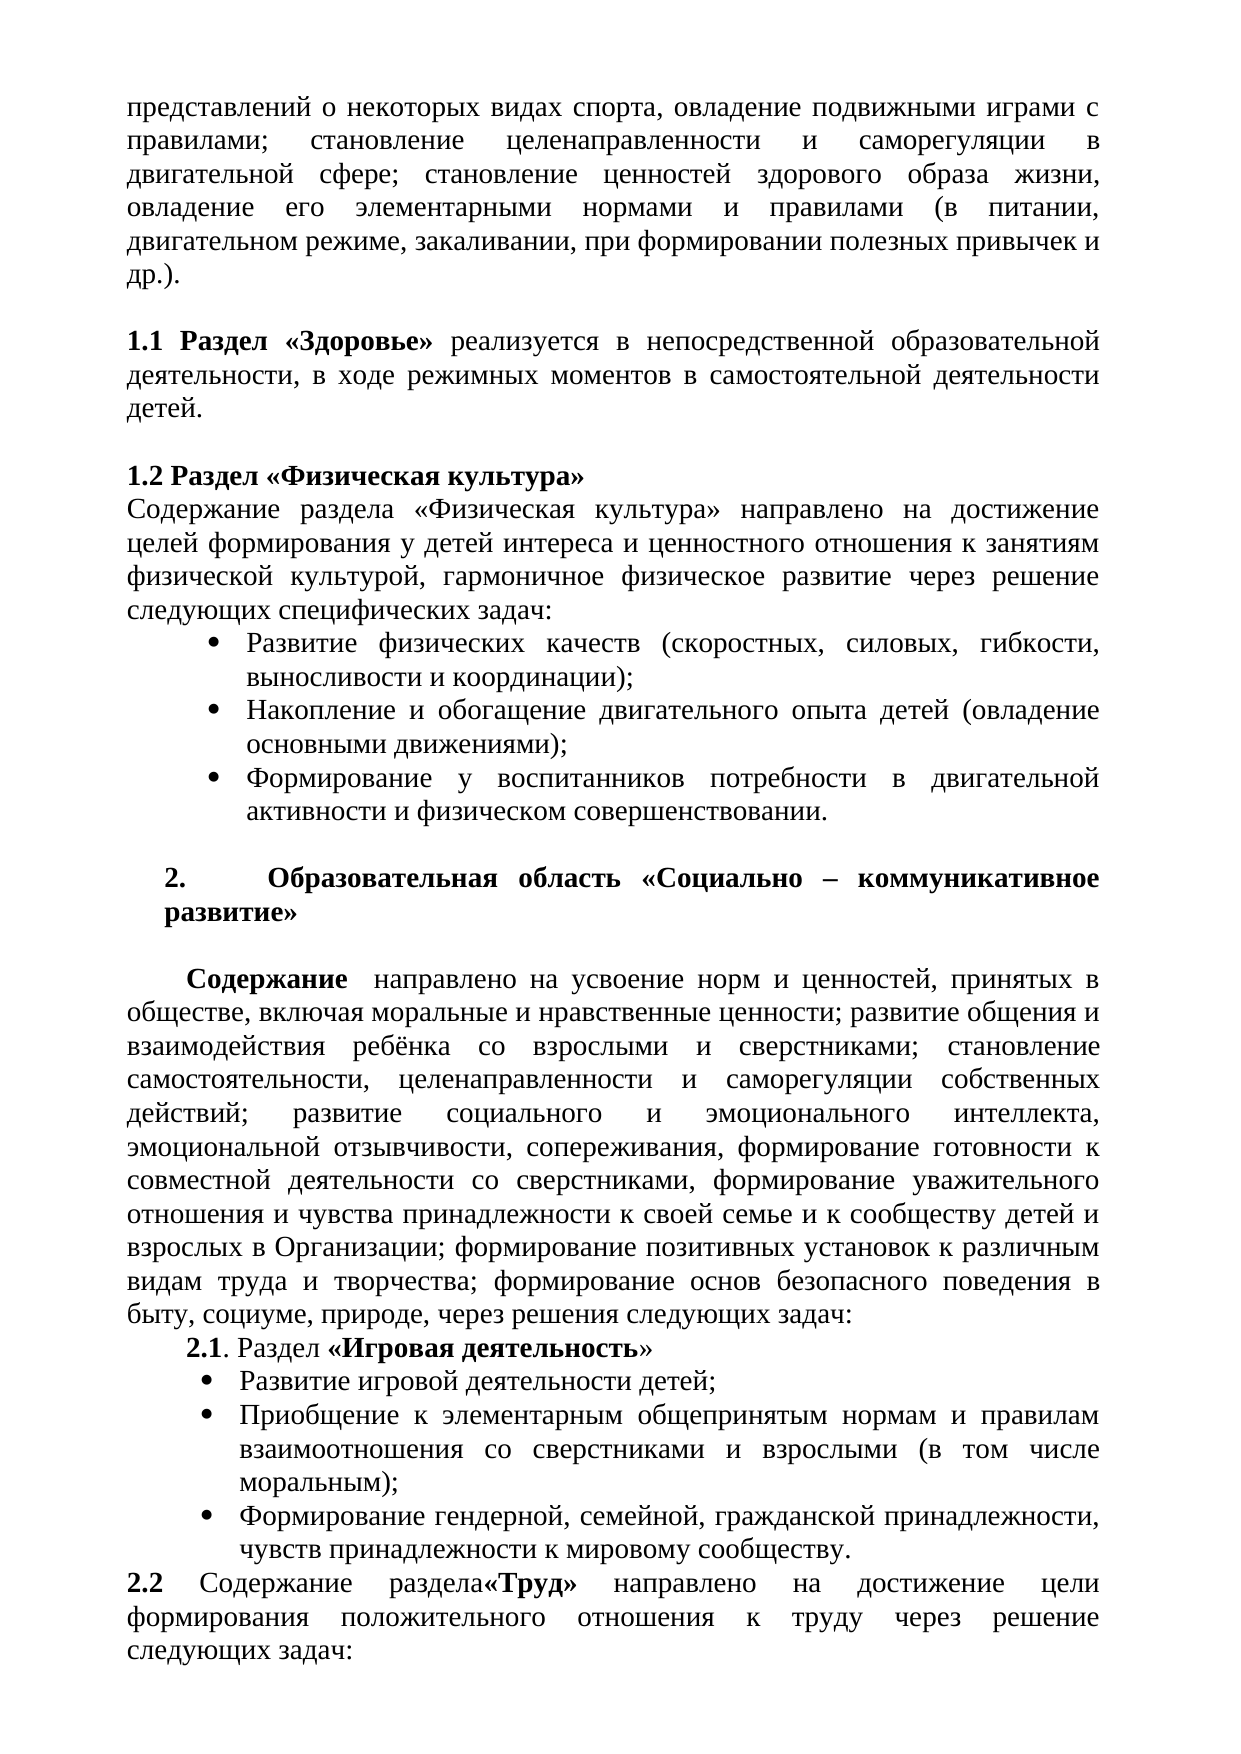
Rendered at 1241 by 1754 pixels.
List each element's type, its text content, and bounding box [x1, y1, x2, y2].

text Содержание раздела «Физическая культура» направлено на достижение целей формирования у детей интереса и ценностного отношения к занятиям физической культурой, гармоничное физическое развитие через решение следующих специфических задач: [127, 491, 1100, 625]
list Формирование гендерной, семейной, гражданской принадлежности, чувств принадлежности к мировому сообществу. [202, 1498, 1100, 1565]
list Развитие физических качеств (скоростных, силовых, гибкости, выносливости и координации); [208, 625, 1100, 692]
text Содержание направлено на усвоение норм и ценностей, принятых в обществе, включая моральные и нравственные ценности; развитие общения и взаимодействия ребёнка со взрослыми и сверстниками; становление самостоятельности, целенаправленности и саморегуляции собственных действий; развитие социального и эмоционального интеллекта, эмоциональной отзывчивости, сопереживания, формирование готовности к совместной деятельности со сверстниками, формирование уважительного отношения и чувства принадлежности к своей семье и к сообществу детей и взрослых в Организации; формирование позитивных установок к различным видам труда и творчества; формирование основ безопасного поведения в быту, социуме, природе, через решения следующих задач: [127, 961, 1100, 1330]
text 2. Образовательная область «Социально – коммуникативное развитие» [164, 860, 1100, 927]
text 1.1 Раздел «Здоровье» реализуется в непосредственной образовательной деятельности, в ходе режимных моментов в самостоятельной деятельности детей. [127, 323, 1100, 424]
list Накопление и обогащение двигательного опыта детей (овладение основными движениями); [208, 692, 1100, 760]
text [127, 89, 1100, 290]
list Приобщение к элементарным общепринятым нормам и правилам взаимоотношения со сверстниками и взрослыми (в том числе моральным); [202, 1397, 1100, 1498]
text 2.1. Раздел «Игровая деятельность» [127, 1330, 1100, 1363]
text 2.2 Содержание раздела«Труд» направлено на достижение цели формирования положительного отношения к труду через решение следующих задач: [127, 1565, 1100, 1666]
list Формирование у воспитанников потребности в двигательной активности и физическом совершенствовании. [208, 760, 1100, 827]
list Развитие игровой деятельности детей; [202, 1363, 1100, 1397]
text 1.2 Раздел «Физическая культура» [127, 458, 1100, 491]
